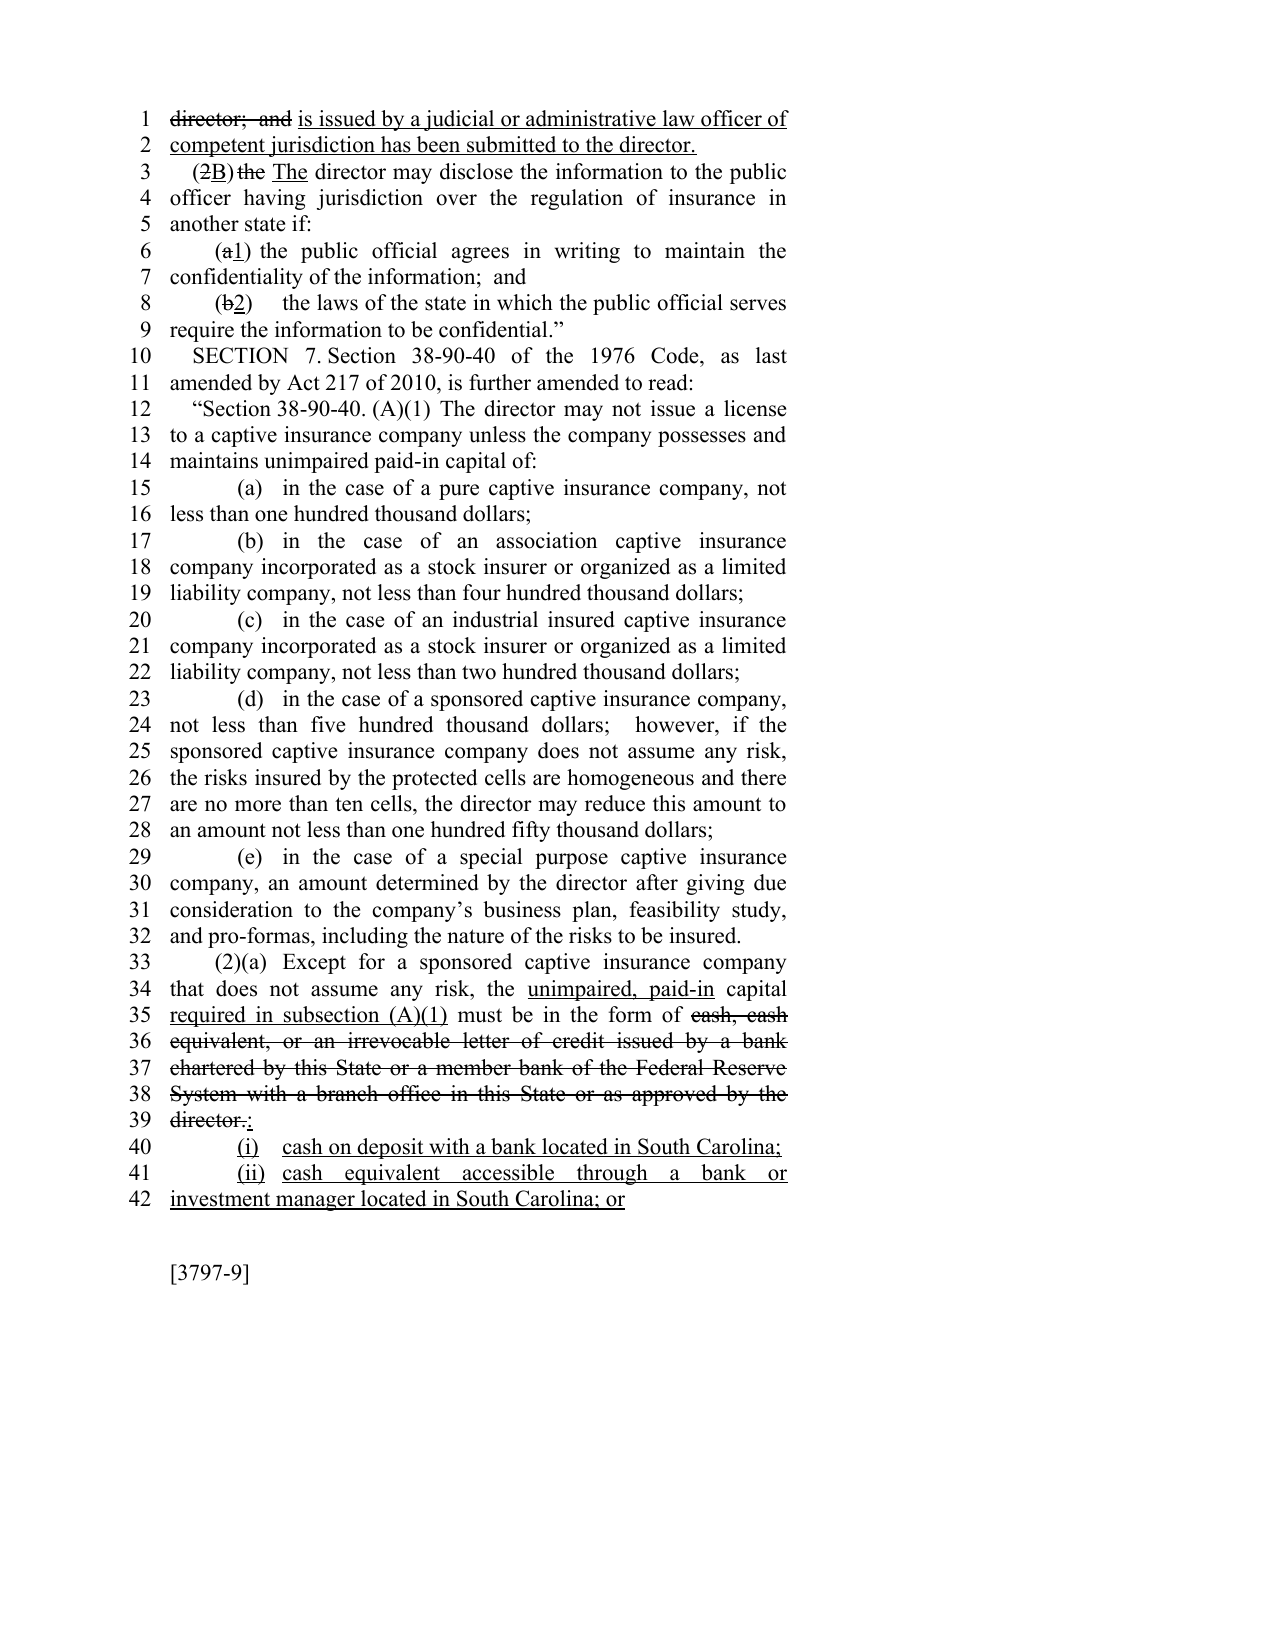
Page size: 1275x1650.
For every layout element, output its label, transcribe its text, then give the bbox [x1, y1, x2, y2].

text (c) in the case of an industrial insured captive insurance company incorporated as a stock insurer or organized as a limited liability company, not less than two hundred thousand dollars; [169, 606, 787, 685]
text SECTION 7. Section 38-90-40 of the 1976 Code, as last amended by Act 217 of 2010, is further amended to read: [169, 342, 787, 395]
text (ii) cash equivalent accessible through a bank or investment manager located in South Carolina; or [169, 1159, 787, 1212]
text (b) in the case of an association captive insurance company incorporated as a stock insurer or organized as a limited liability company, not less than four hundred thousand dollars; [169, 527, 787, 606]
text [169, 105, 787, 158]
text (b2) the laws of the state in which the public official serves require the information to be confidential.” [169, 289, 787, 342]
text (a) in the case of a pure captive insurance company, not less than one hundred thousand dollars; [169, 474, 787, 527]
text (2)(a) Except for a sponsored captive insurance company that does not assume any risk, the unimpaired, paid-in capital required in subsection (A)(1) must be in the form of cash, cash equivalent, or an irrevocable letter of credit issued by a bank chartered by this State or a member bank of the Federal Reserve System with a branch office in this State or as approved by the director.: [169, 1095, 787, 1133]
text (2B) the The director may disclose the information to the public officer having jurisdiction over the regulation of insurance in another state if: [169, 158, 787, 237]
text “Section 38-90-40. (A)(1) The director may not issue a license to a captive insurance company unless the company possesses and maintains unimpaired paid-in capital of: [169, 395, 787, 474]
text (2)(a) Except for a sponsored captive insurance company that does not assume any risk, the unimpaired, paid-in capital required in subsection (A)(1) must be in the form of cash, cash equivalent, or an irrevocable letter of credit issued by a bank chartered by this State or a member bank of the Federal Reserve System with a branch office in this State or as approved by the director.: [169, 948, 787, 1042]
text (d) in the case of a sponsored captive insurance company, not less than five hundred thousand dollars; however, if the sponsored captive insurance company does not assume any risk, the risks insured by the protected cells are homogeneous and there are no more than ten cells, the director may reduce this amount to an amount not less than one hundred fifty thousand dollars; [169, 685, 787, 843]
text (i) cash on deposit with a bank located in South Carolina; [169, 1133, 787, 1159]
text (a1) the public official agrees in writing to maintain the confidentiality of the information; and [169, 237, 787, 289]
text (e) in the case of a special purpose captive insurance company, an amount determined by the director after giving due consideration to the company’s business plan, feasibility study, and pro-formas, including the nature of the risks to be insured. [169, 843, 787, 948]
